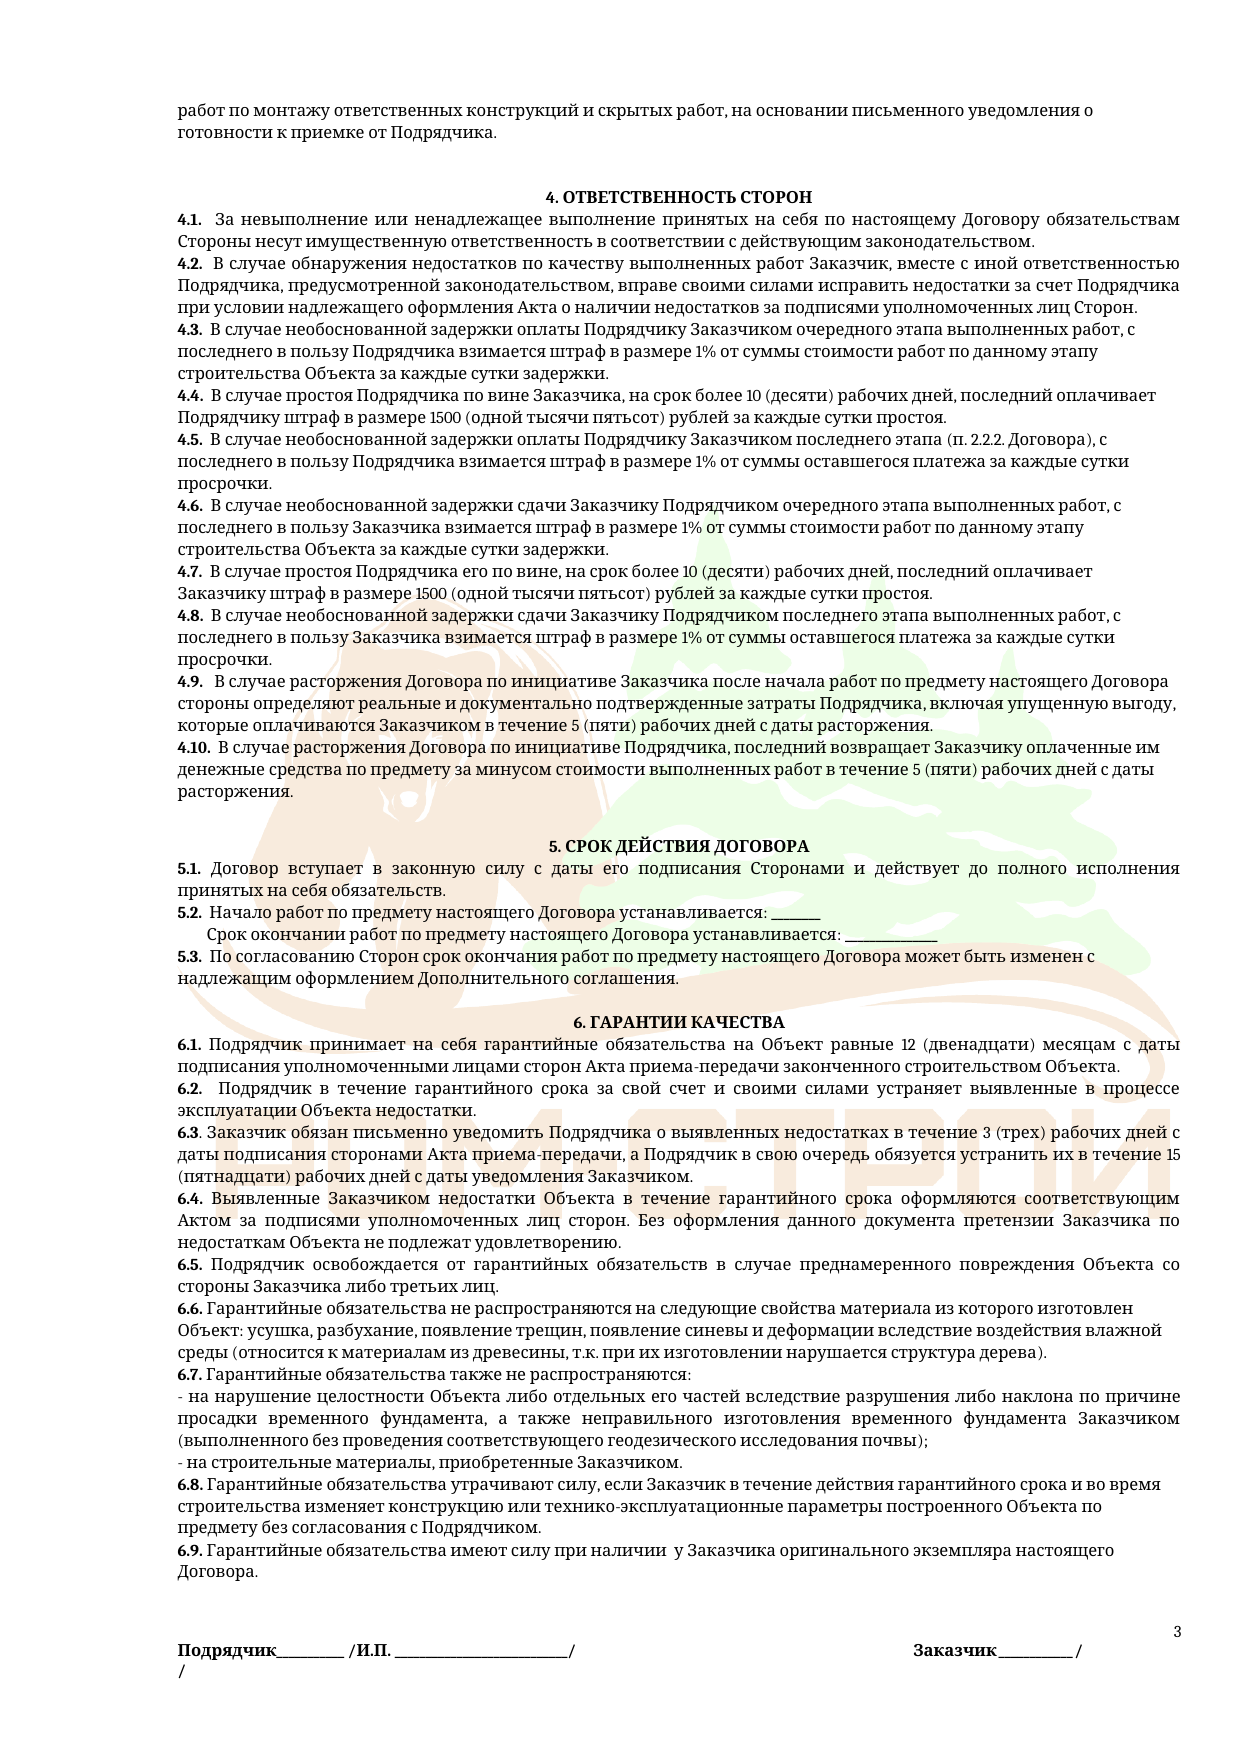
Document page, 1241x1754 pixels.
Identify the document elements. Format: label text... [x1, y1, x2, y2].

text - на нарушение целостности Объекта либо отдельных его частей вследствие разрушения либо наклона по причине просадки временного фундамента, а также неправильного изготовления временного фундамента Заказчиком (выполненного без проведения соответствующего геодезического исследования почвы); [177, 1387, 1181, 1450]
text 6.3. Заказчик обязан письменно уведомить Подрядчика о выявленных недостатках в течение 3 (трех) рабочих дней с даты подписания сторонами Акта приема-передачи, а Подрядчик в свою очередь обязуется устранить их в течение 15 (пятнадцати) рабочих дней с даты уведомления Заказчиком. [177, 1123, 1181, 1186]
text Срок окончании работ по предмету настоящего Договора устанавливается: _______________ [177, 926, 1181, 945]
text 4. ОТВЕТСТВЕННОСТЬ СТОРОН [177, 189, 1181, 208]
text 5. СРОК ДЕЙСТВИЯ ДОГОВОРА [177, 838, 1181, 857]
text 6.4. Выявленные Заказчиком недостатки Объекта в течение гарантийного срока оформляются соответствующим Актом за подписями уполномоченных лиц сторон. Без оформления данного документа претензии Заказчика по недостаткам Объекта не подлежат удовлетворению. [177, 1189, 1181, 1252]
text 4.1. За невыполнение или ненадлежащее выполнение принятых на себя по настоящему Договору обязательствам Стороны несут имущественную ответственность в соответствии с действующим законодательством. [177, 211, 1181, 252]
text 6.8. Гарантийные обязательства утрачивают силу, если Заказчик в течение действия гарантийного срока и во время строительства изменяет конструкцию или технико-эксплуатационные параметры построенного Объекта по предмету без согласования с Подрядчиком. 6.9. Гарантийные обязательства имеют силу при наличии у Заказчика оригинального экземпляра настоящего Договора. [177, 1475, 1181, 1614]
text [177, 102, 1181, 143]
text 6.1. Подрядчик принимает на себя гарантийные обязательства на Объект равные 12 (двенадцати) месяцам с даты подписания уполномоченными лицами сторон Акта приема-передачи законченного строительством Объекта. [177, 1035, 1181, 1077]
text 4.4. В случае простоя Подрядчика по вине Заказчика, на срок более 10 (десяти) рабочих дней, последний оплачивает Подрядчику штраф в размере 1500 (одной тысячи пятьсот) рублей за каждые сутки простоя. [177, 386, 1181, 428]
text 4.5. В случае необоснованной задержки оплаты Подрядчику Заказчиком последнего этапа (п. 2.2.2. Договора), с последнего в пользу Подрядчика взимается штраф в размере 1% от суммы оставшегося платежа за каждые сутки просрочки. [177, 430, 1181, 493]
text 6.5. Подрядчик освобождается от гарантийных обязательств в случае преднамеренного повреждения Объекта со стороны Заказчика либо третьих лиц. [177, 1255, 1181, 1296]
text 6. ГАРАНТИИ КАЧЕСТВА [177, 1013, 1181, 1033]
text 5.1. Договор вступает в законную силу с даты его подписания Сторонами и действует до полного исполнения принятых на себя обязательств. [177, 859, 1181, 901]
text 4.3. В случае необоснованной задержки оплаты Подрядчику Заказчиком очередного этапа выполненных работ, с последнего в пользу Подрядчика взимается штраф в размере 1% от суммы стоимости работ по данному этапу строительства Объекта за каждые сутки задержки. [177, 321, 1181, 384]
text 5.3. По согласованию Сторон срок окончания работ по предмету настоящего Договора может быть изменен с надлежащим оформлением Дополнительного соглашения. [177, 947, 1181, 989]
text 4.8. В случае необоснованной задержки сдачи Заказчику Подрядчиком последнего этапа выполненных работ, с последнего в пользу Заказчика взимается штраф в размере 1% от суммы оставшегося платежа за каждые сутки просрочки. 4.9. В случае расторжения Договора по инициативе Заказчика после начала работ по предмету настоящего Договора стороны определяют реальные и документально подтвержденные затраты Подрядчика, включая упущенную выгоду, которые оплачиваются Заказчиком в течение 5 (пяти) рабочих дней с даты расторжения. 4.10. В случае расторжения Договора по инициативе Подрядчика, последний возвращает Заказчику оплаченные им денежные средства по предмету за минусом стоимости выполненных работ в течение 5 (пяти) рабочих дней с даты расторжения. [177, 606, 1181, 833]
text 5.2. Начало работ по предмету настоящего Договора устанавливается: ________ [177, 903, 1181, 923]
text - на строительные материалы, приобретенные Заказчиком. [177, 1453, 1181, 1472]
text 4.2. В случае обнаружения недостатков по качеству выполненных работ Заказчик, вместе с иной ответственностью Подрядчика, предусмотренной законодательством, вправе своими силами исправить недостатки за счет Подрядчика при условии надлежащего оформления Акта о наличии недостатков за подписями уполномоченных лиц Сторон. [177, 254, 1181, 318]
text 4.6. В случае необоснованной задержки сдачи Заказчику Подрядчиком очередного этапа выполненных работ, с последнего в пользу Заказчика взимается штраф в размере 1% от суммы стоимости работ по данному этапу строительства Объекта за каждые сутки задержки. [177, 496, 1181, 559]
text 4.7. В случае простоя Подрядчика его по вине, на срок более 10 (десяти) рабочих дней, последний оплачивает Заказчику штраф в размере 1500 (одной тысячи пятьсот) рублей за каждые сутки простоя. [177, 562, 1181, 603]
text 6.2. Подрядчик в течение гарантийного срока за свой счет и своими силами устраняет выявленные в процессе эксплуатации Объекта недостатки. [177, 1079, 1181, 1121]
text 6.6. Гарантийные обязательства не распространяются на следующие свойства материала из которого изготовлен Объект: усушка, разбухание, появление трещин, появление синевы и деформации вследствие воздействия влажной среды (относится к материалам из древесины, т.к. при их изготовлении нарушается структура дерева). 6.7. Гарантийные обязательства также не распространяются: [177, 1299, 1181, 1384]
